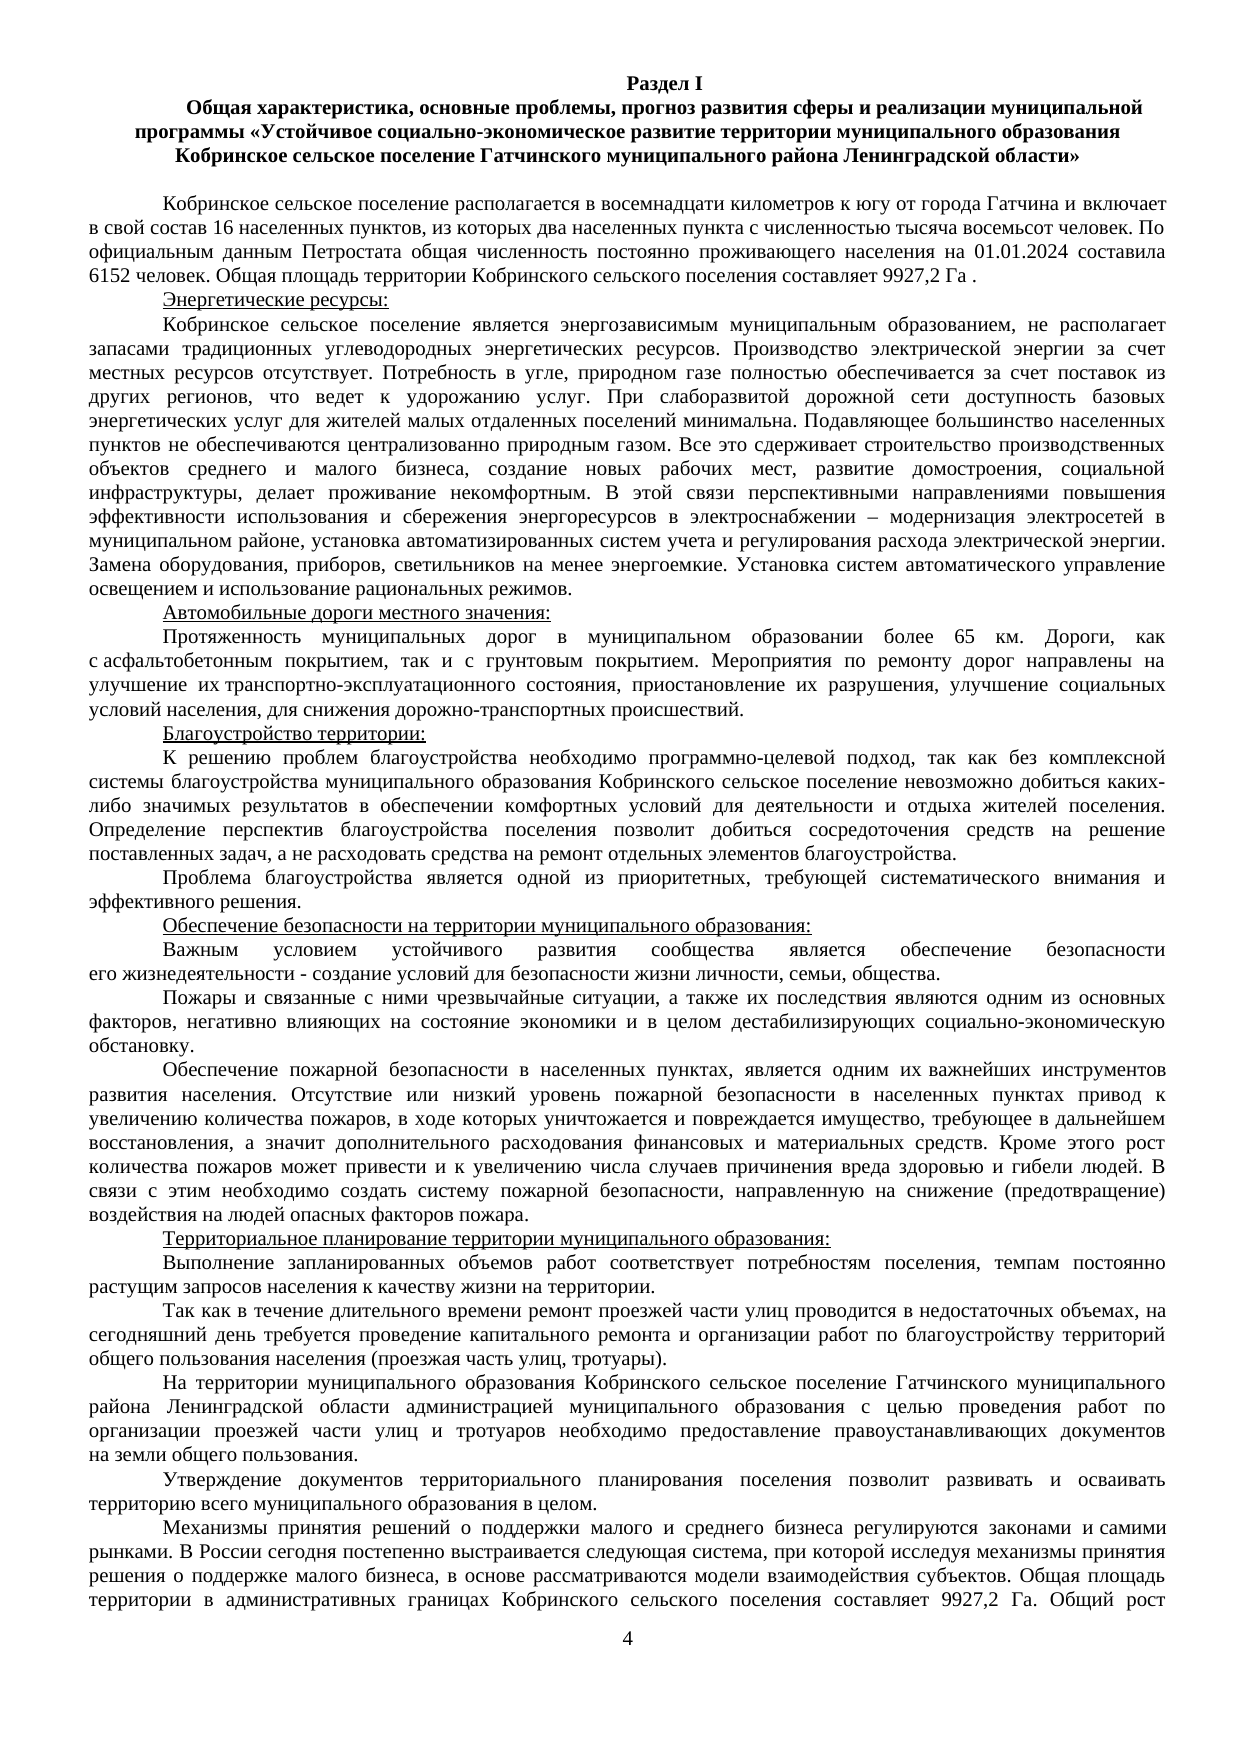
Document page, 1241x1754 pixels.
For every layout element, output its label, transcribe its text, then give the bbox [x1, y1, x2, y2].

text Общая характеристика, основные проблемы, прогноз развития сферы и реализации муниципальной программы «Устойчивое социально-экономическое развитие территории муниципального образования Кобринское сельское поселение Гатчинского муниципального района Ленинградской области» [89, 95, 1167, 167]
text Энергетические ресурсы: [89, 287, 1167, 311]
text Утверждение документов территориального планирования поселения позволит развивать и осваивать территорию всего муниципального образования в целом. [89, 1466, 1167, 1514]
text Обеспечение безопасности на территории муниципального образования: [89, 913, 1167, 937]
text Благоустройство территории: [89, 721, 1167, 744]
text Протяженность муниципальных дорог в муниципальном образовании более 65 км. Дороги, как с асфальтобетонным покрытием, так и с грунтовым покрытием. Мероприятия по ремонту дорог направлены на улучшение их транспортно-эксплуатационного состояния, приостановление их разрушения, улучшение социальных условий населения, для снижения дорожно-транспортных происшествий. [89, 624, 1167, 721]
text Выполнение запланированных объемов работ соответствует потребностям поселения, темпам постоянно растущим запросов населения к качеству жизни на территории. [89, 1250, 1167, 1298]
text Пожары и связанные с ними чрезвычайные ситуации, а также их последствия являются одним из основных факторов, негативно влияющих на состояние экономики и в целом дестабилизирующих социально-экономическую обстановку. [89, 985, 1167, 1057]
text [89, 1514, 1167, 1611]
text Проблема благоустройства является одной из приоритетных, требующей систематического внимания и эффективного решения. [89, 865, 1167, 913]
text Так как в течение длительного времени ремонт проезжей части улиц проводится в недостаточных объемах, на сегодняшний день требуется проведение капитального ремонта и организации работ по благоустройству территорий общего пользования населения (проезжая часть улиц, тротуары). [89, 1298, 1167, 1370]
text На территории муниципального образования Кобринского сельское поселение Гатчинского муниципального района Ленинградской области администрацией муниципального образования с целью проведения работ по организации проезжей части улиц и тротуаров необходимо предоставление правоустанавливающих документов на земли общего пользования. [89, 1370, 1167, 1466]
text Территориальное планирование территории муниципального образования: [89, 1226, 1167, 1250]
text Важным условием устойчивого развития сообщества является обеспечение безопасности его жизнедеятельности - создание условий для безопасности жизни личности, семьи, общества. [89, 937, 1167, 985]
text Автомобильные дороги местного значения: [89, 600, 1167, 624]
text Кобринское сельское поселение является энергозависимым муниципальным образованием, не располагает запасами традиционных углеводородных энергетических ресурсов. Производство электрической энергии за счет местных ресурсов отсутствует. Потребность в угле, природном газе полностью обеспечивается за счет поставок из других регионов, что ведет к удорожанию услуг. При слаборазвитой дорожной сети доступность базовых энергетических услуг для жителей малых отдаленных поселений минимальна. Подавляющее большинство населенных пунктов не обеспечиваются централизованно природным газом. Все это сдерживает строительство производственных объектов среднего и малого бизнеса, создание новых рабочих мест, развитие домостроения, социальной инфраструктуры, делает проживание некомфортным. В этой связи перспективными направлениями повышения эффективности использования и сбережения энергоресурсов в электроснабжении – модернизация электросетей в муниципальном районе, установка автоматизированных систем учета и регулирования расхода электрической энергии. Замена оборудования, приборов, светильников на менее энергоемкие. Установка систем автоматического управление освещением и использование рациональных режимов. [89, 311, 1167, 600]
text К решению проблем благоустройства необходимо программно-целевой подход, так как без комплексной системы благоустройства муниципального образования Кобринского сельское поселение невозможно добиться каких-либо значимых результатов в обеспечении комфортных условий для деятельности и отдыха жителей поселения. Определение перспектив благоустройства поселения позволит добиться сосредоточения средств на решение поставленных задач, а не расходовать средства на ремонт отдельных элементов благоустройства. [89, 744, 1167, 865]
text Раздел I [89, 71, 1167, 95]
text Обеспечение пожарной безопасности в населенных пунктах, является одним их важнейших инструментов развития населения. Отсутствие или низкий уровень пожарной безопасности в населенных пунктах привод к увеличению количества пожаров, в ходе которых уничтожается и повреждается имущество, требующее в дальнейшем восстановления, а значит дополнительного расходования финансовых и материальных средств. Кроме этого рост количества пожаров может привести и к увеличению числа случаев причинения вреда здоровью и гибели людей. В связи с этим необходимо создать систему пожарной безопасности, направленную на снижение (предотвращение) воздействия на людей опасных факторов пожара. [89, 1057, 1167, 1226]
text Кобринское сельское поселение располагается в восемнадцати километров к югу от города Гатчина и включает в свой состав 16 населенных пунктов, из которых два населенных пункта с численностью тысяча восемьсот человек. По официальным данным Петростата общая численность постоянно проживающего населения на 01.01.2024 составила 6152 человек. Общая площадь территории Кобринского сельского поселения составляет 9927,2 Га . [89, 191, 1167, 287]
